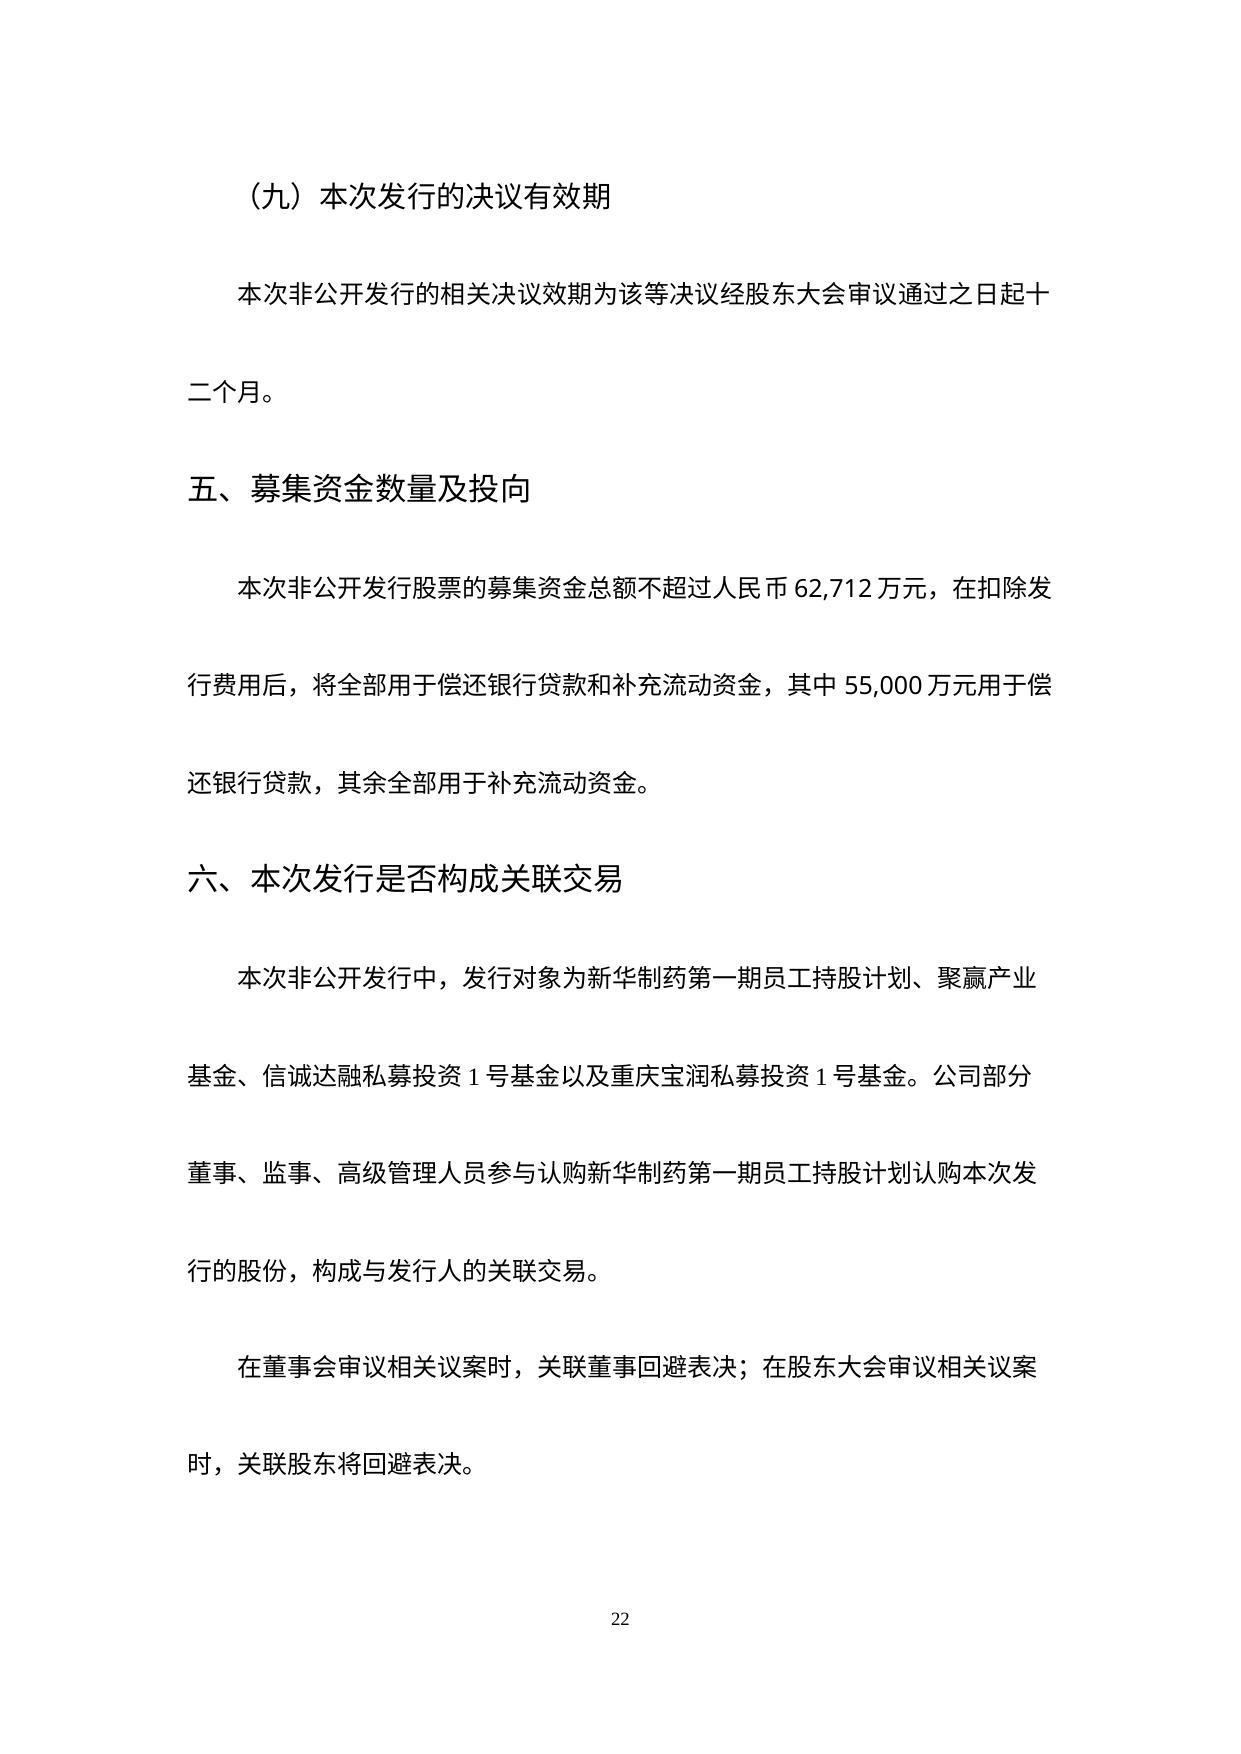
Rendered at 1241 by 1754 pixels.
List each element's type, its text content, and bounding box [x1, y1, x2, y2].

text 本次非公开发行的相关决议效期为该等决议经股东大会审议通过之日起十二个月。 [187, 261, 1053, 423]
subtitle （九）本次发行的决议有效期 [187, 162, 1053, 227]
text 本次非公开发行股票的募集资金总额不超过人民币62,712万元，在扣除发行费用后，将全部用于偿还银行贷款和补充流动资金，其中55,000万元用于偿还银行贷款，其余全部用于补充流动资金。 [187, 554, 1053, 814]
text 本次非公开发行中，发行对象为新华制药第一期员工持股计划、聚赢产业基金、信诚达融私募投资1号基金以及重庆宝润私募投资1号基金。公司部分董事、监事、高级管理人员参与认购新华制药第一期员工持股计划认购本次发行的股份，构成与发行人的关联交易。 [187, 944, 1053, 1302]
subtitle 五、募集资金数量及投向 [187, 454, 1053, 519]
subtitle 六、本次发行是否构成关联交易 [187, 844, 1053, 909]
text 在董事会审议相关议案时，关联董事回避表决；在股东大会审议相关议案时，关联股东将回避表决。 [187, 1333, 1053, 1495]
